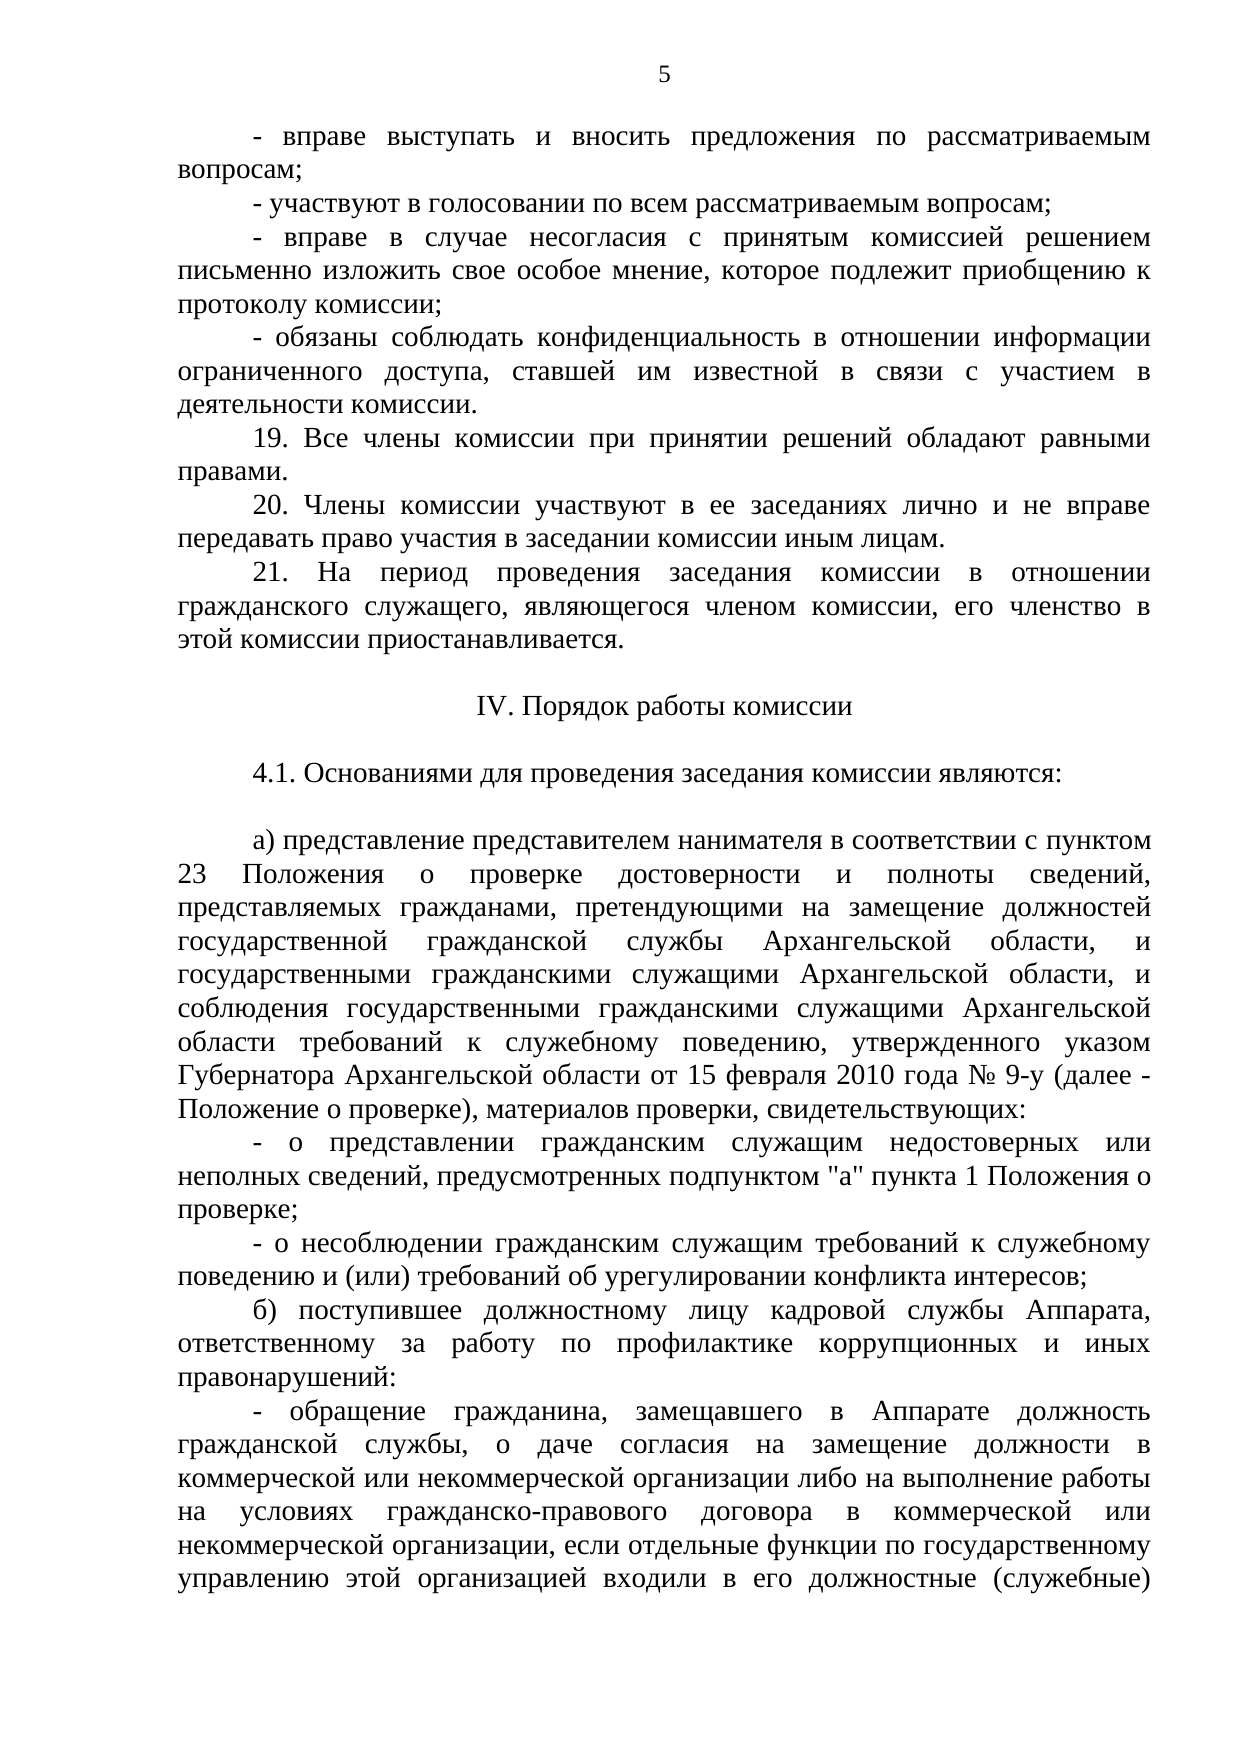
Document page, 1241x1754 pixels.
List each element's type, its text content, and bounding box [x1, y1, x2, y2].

text - участвуют в голосовании по всем рассматриваемым вопросам; [177, 185, 1152, 219]
text 4.1. Основаниями для проведения заседания комиссии являются: [177, 755, 1152, 789]
text - обязаны соблюдать конфиденциальность в отношении информации ограниченного доступа, ставшей им известной в связи с участием в деятельности комиссии. [177, 319, 1152, 420]
text - вправе в случае несогласия с принятым комиссией решением письменно изложить свое особое мнение, которое подлежит приобщению к протоколу комиссии; [177, 219, 1152, 319]
text б) поступившее должностному лицу кадровой службы Аппарата, ответственному за работу по профилактике коррупционных и иных правонарушений: [177, 1292, 1152, 1393]
text 19. Все члены комиссии при принятии решений обладают равными правами. [177, 420, 1152, 487]
text - о представлении гражданским служащим недостоверных или неполных сведений, предусмотренных подпунктом "а" пункта 1 Положения о проверке; [177, 1124, 1152, 1225]
text а) представление представителем нанимателя в соответствии с пунктом 23 Положения о проверке достоверности и полноты сведений, представляемых гражданами, претендующими на замещение должностей государственной гражданской службы Архангельской области, и государственными гражданскими служащими Архангельской области, и соблюдения государственными гражданскими служащими Архангельской области требований к служебному поведению, утвержденного указом Губернатора Архангельской области от 15 февраля 2010 года № 9-у (далее - Положение о проверке), материалов проверки, свидетельствующих: [177, 822, 1152, 1124]
text IV. Порядок работы комиссии [177, 688, 1152, 722]
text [177, 1393, 1152, 1594]
text - вправе выступать и вносить предложения по рассматриваемым вопросам; [177, 118, 1152, 185]
text 21. На период проведения заседания комиссии в отношении гражданского служащего, являющегося членом комиссии, его членство в этой комиссии приостанавливается. [177, 554, 1152, 655]
text - о несоблюдении гражданским служащим требований к служебному поведению и (или) требований об урегулировании конфликта интересов; [177, 1225, 1152, 1292]
text 20. Члены комиссии участвуют в ее заседаниях лично и не вправе передавать право участия в заседании комиссии иным лицам. [177, 487, 1152, 554]
